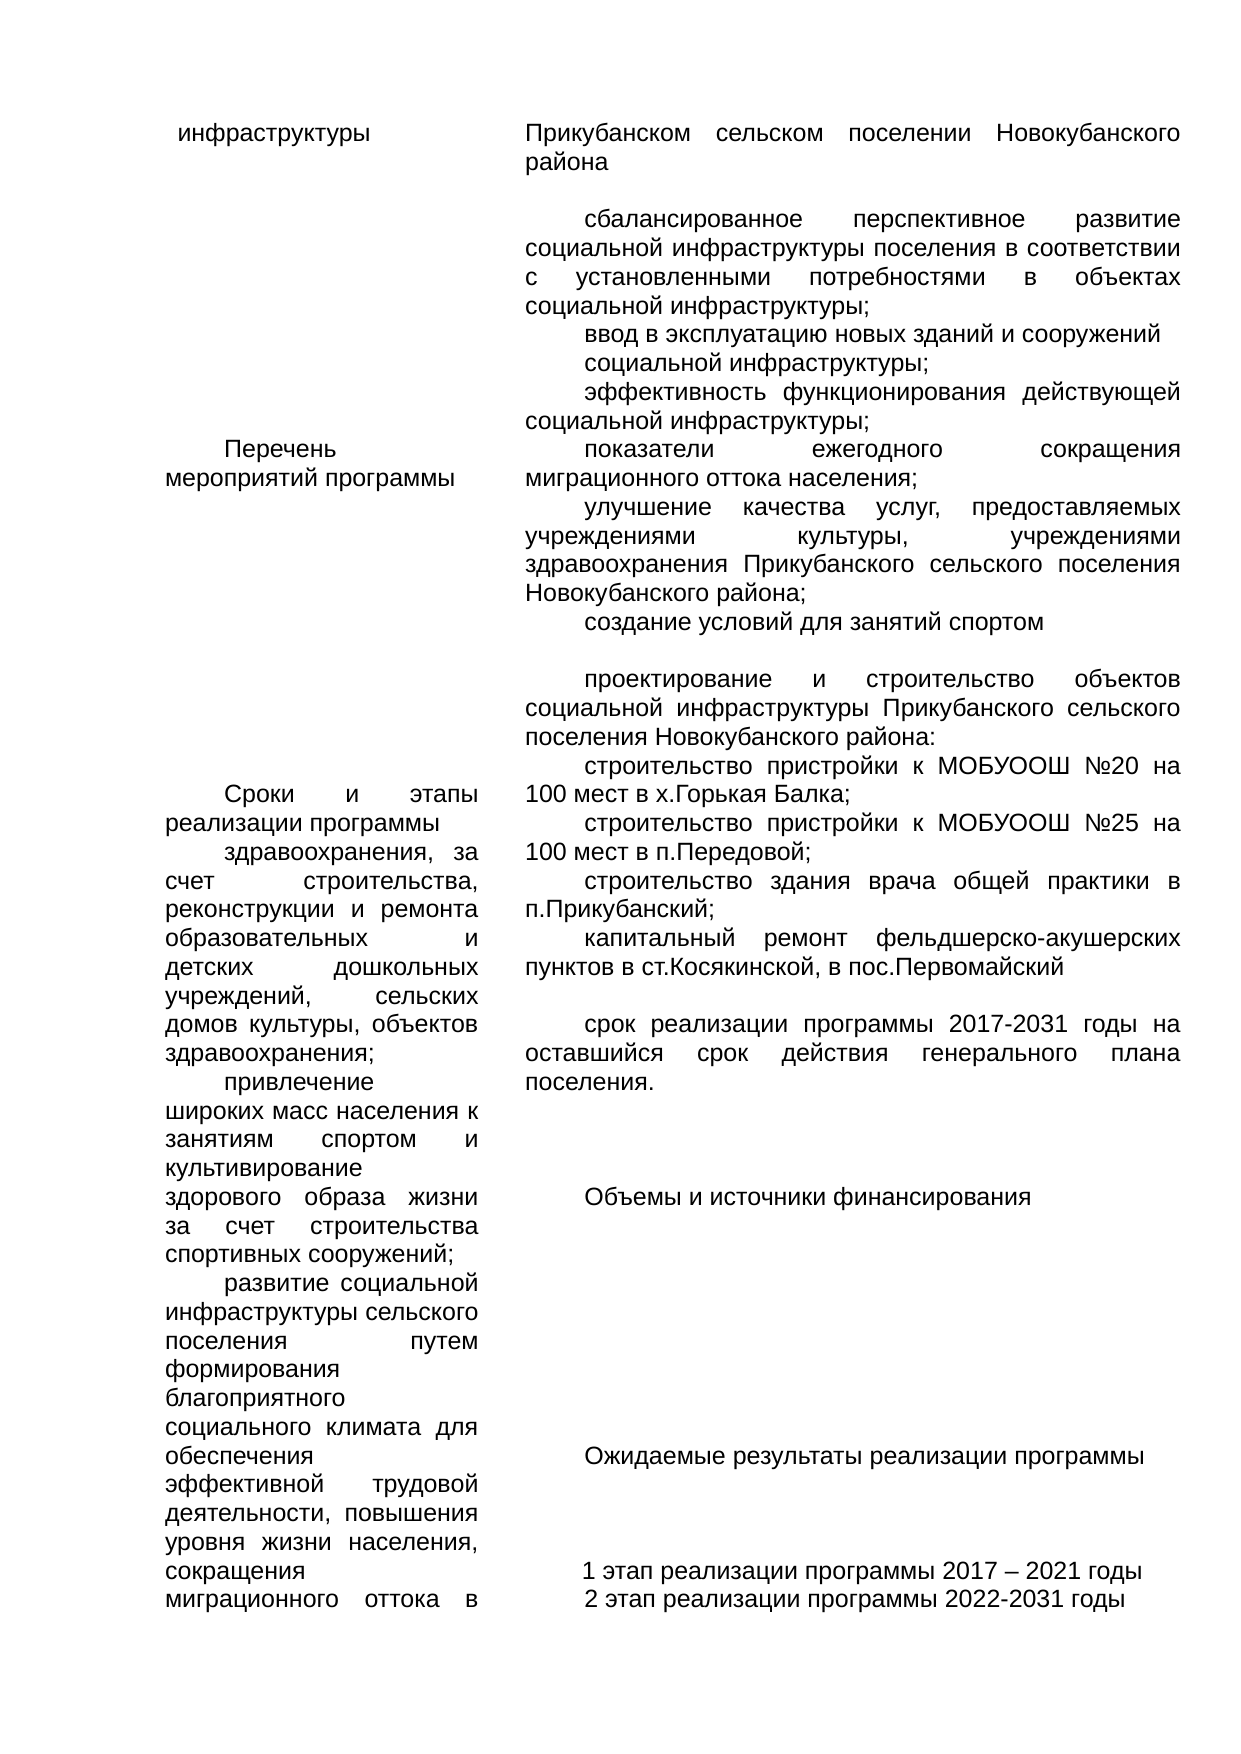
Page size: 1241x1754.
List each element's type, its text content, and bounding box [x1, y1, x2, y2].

text эффективность функционирования действующей социальной инфраструктуры; [525, 377, 1181, 434]
text строительство пристройки к МОБУООШ №20 на 100 мест в х.Горькая Балка; [525, 751, 1181, 808]
text срок реализации программы 2017-2031 годы на оставшийся срок действия генерального плана поселения. [525, 1009, 1181, 1096]
text развитие социальной инфраструктуры сельского поселения путем формирования благоприятного социального климата для обеспечения эффективной трудовой деятельности, повышения уровня жизни населения, сокращения миграционного оттока в Прикубанском сельском поселении Новокубанского района [165, 1268, 478, 1613]
text строительство пристройки к МОБУООШ №25 на 100 мест в п.Передовой; [525, 808, 1181, 866]
text развитие социальной инфраструктуры сельского поселения путем формирования благоприятного социального климата для обеспечения эффективной трудовой деятельности, повышения уровня жизни населения, сокращения миграционного оттока в Прикубанском сельском поселении Новокубанского района [525, 118, 1181, 176]
text населения объектами социальной инфраструктуры [177, 118, 478, 147]
text 2 этап реализации программы 2022-2031 годы [525, 1584, 1181, 1613]
text привлечение широких масс населения к занятиям спортом и культивирование здорового образа жизни за счет строительства спортивных сооружений; [165, 1067, 478, 1268]
text Перечень мероприятий программы [165, 434, 478, 492]
text Объемы и источники финансирования [525, 1182, 1181, 1211]
text здравоохранения, за счет строительства, реконструкции и ремонта образовательных и детских дошкольных учреждений, сельских домов культуры, объектов здравоохранения; [165, 837, 478, 1067]
text улучшение качества услуг, предоставляемых учреждениями культуры, учреждениями здравоохранения Прикубанского сельского поселения Новокубанского района; [525, 492, 1181, 607]
text создание условий для занятий спортом [525, 607, 1181, 636]
text 1 этап реализации программы 2017 – 2021 годы [523, 1556, 1181, 1584]
text проектирование и строительство объектов социальной инфраструктуры Прикубанского сельского поселения Новокубанского района: [525, 664, 1181, 751]
text Сроки и этапы реализации программы [165, 779, 478, 837]
text ввод в эксплуатацию новых зданий и сооружений [525, 319, 1181, 348]
text капитальный ремонт фельдшерско-акушерских пунктов в ст.Косякинской, в пос.Первомайский [525, 923, 1181, 981]
text сбалансированное перспективное развитие социальной инфраструктуры поселения в соответствии с установленными потребностями в объектах социальной инфраструктуры; [525, 204, 1181, 319]
text социальной инфраструктуры; [525, 348, 1181, 377]
text Ожидаемые результаты реализации программы [525, 1441, 1181, 1469]
text строительство здания врача общей практики в п.Прикубанский; [525, 866, 1181, 923]
text показатели ежегодного сокращения миграционного оттока населения; [525, 434, 1181, 492]
